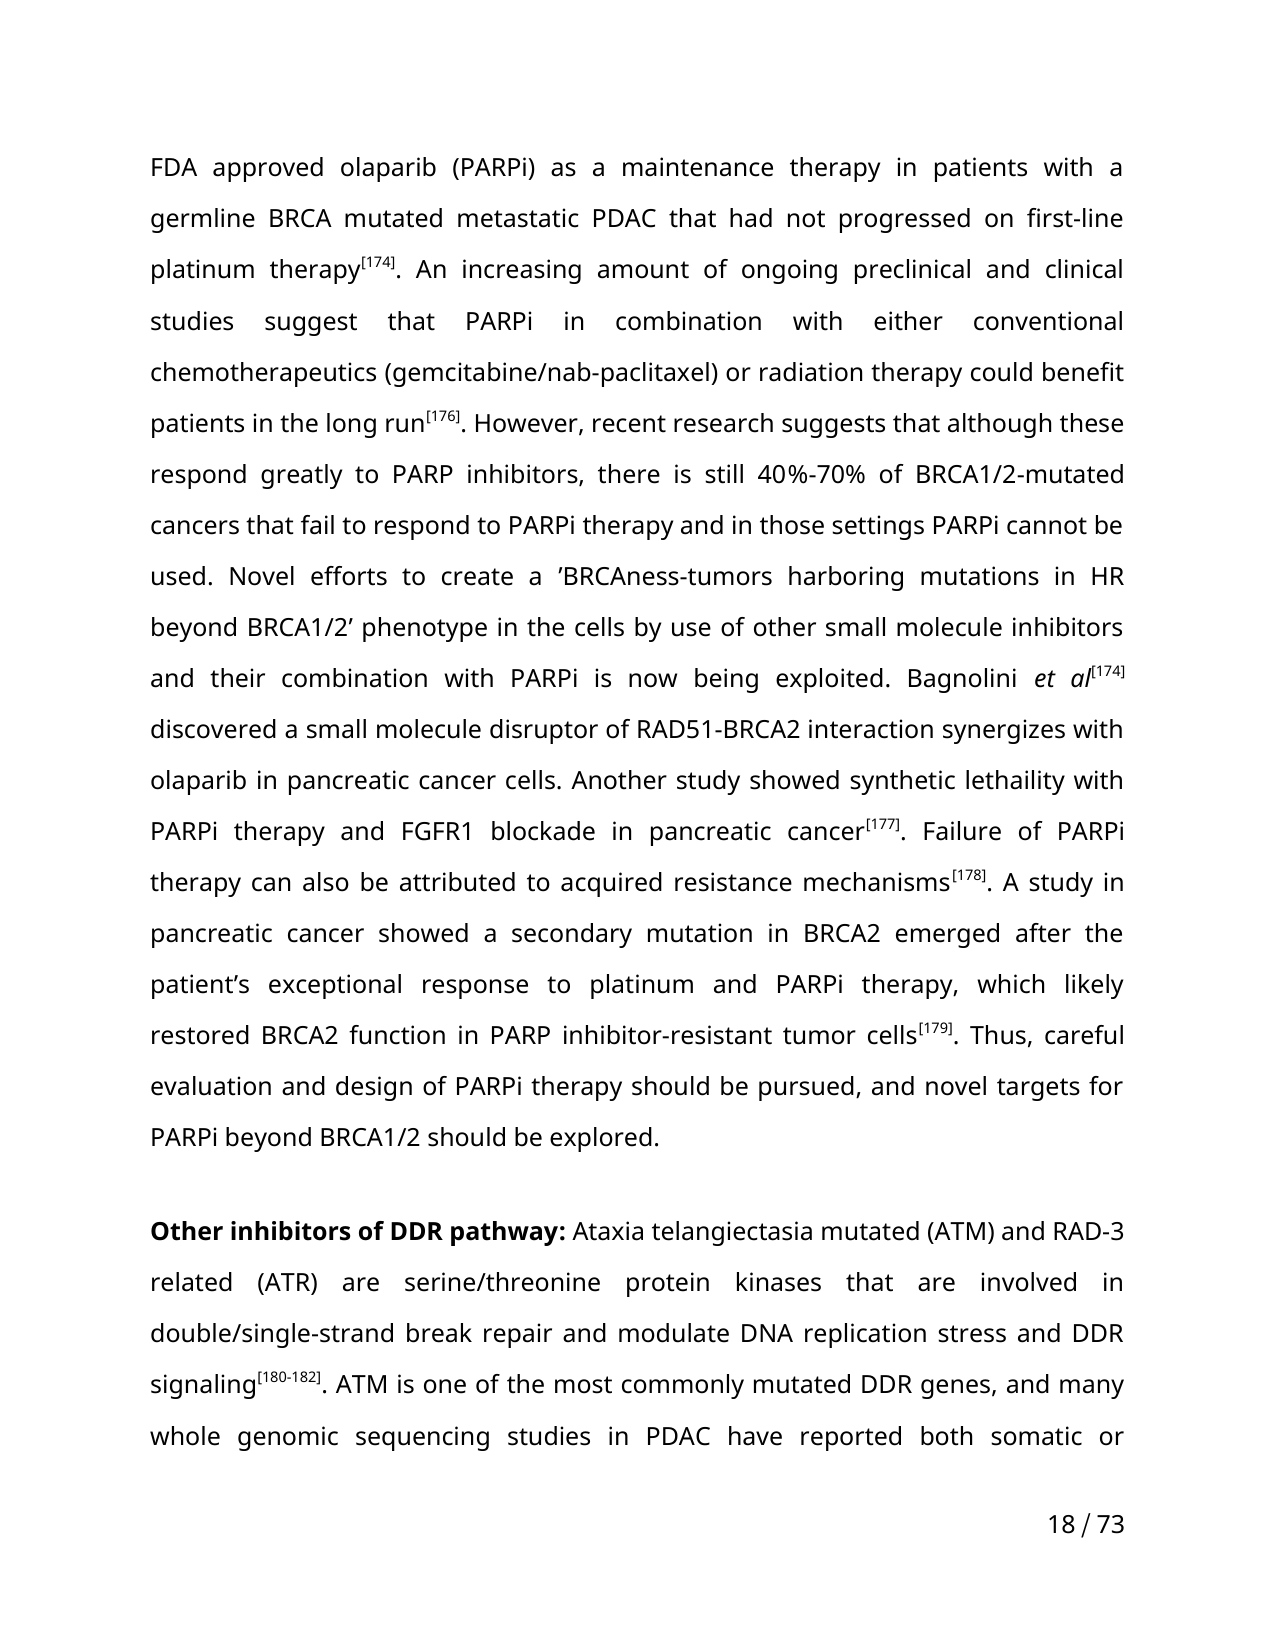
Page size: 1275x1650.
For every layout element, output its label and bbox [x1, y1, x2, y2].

text [150, 1214, 1125, 1452]
text [150, 150, 1125, 1154]
